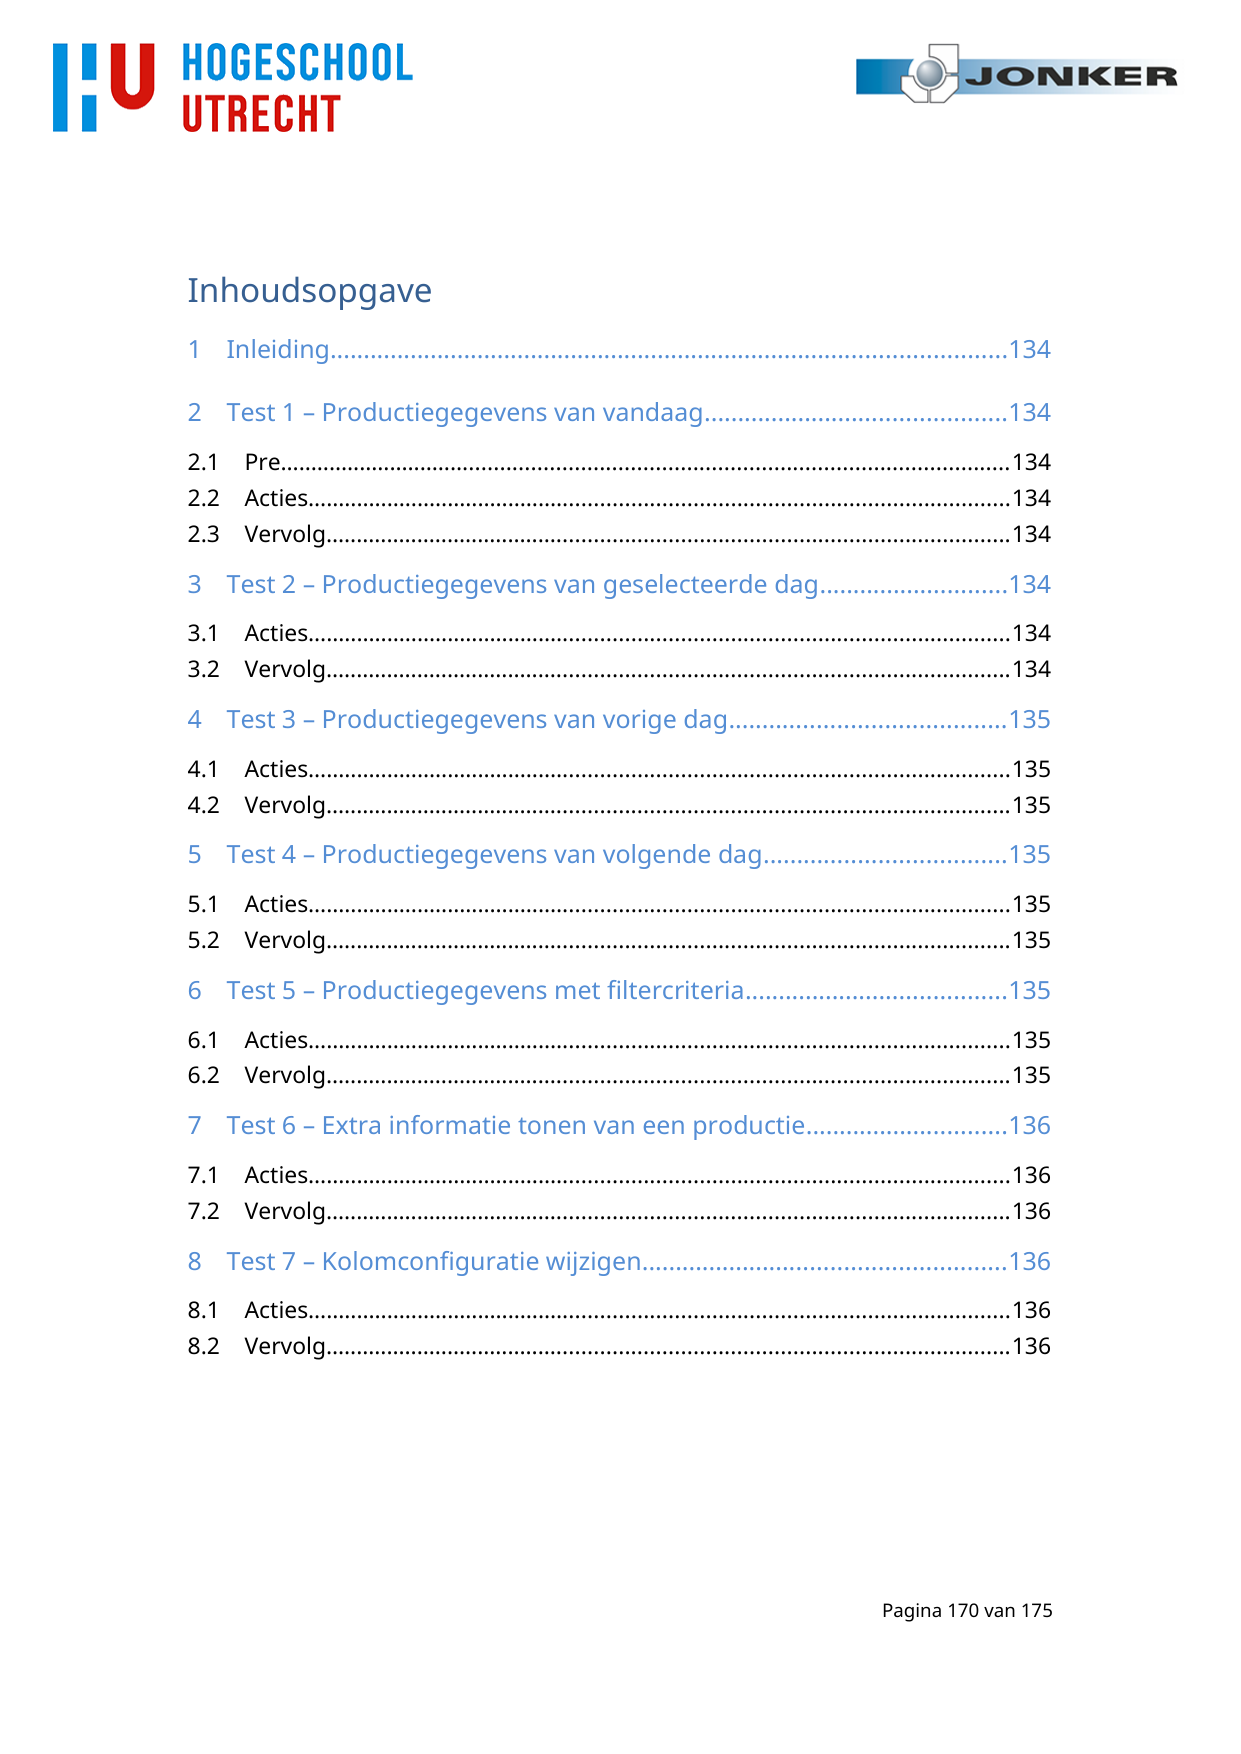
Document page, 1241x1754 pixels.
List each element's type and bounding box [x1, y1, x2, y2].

picture [840, 37, 1200, 117]
picture [53, 43, 413, 132]
